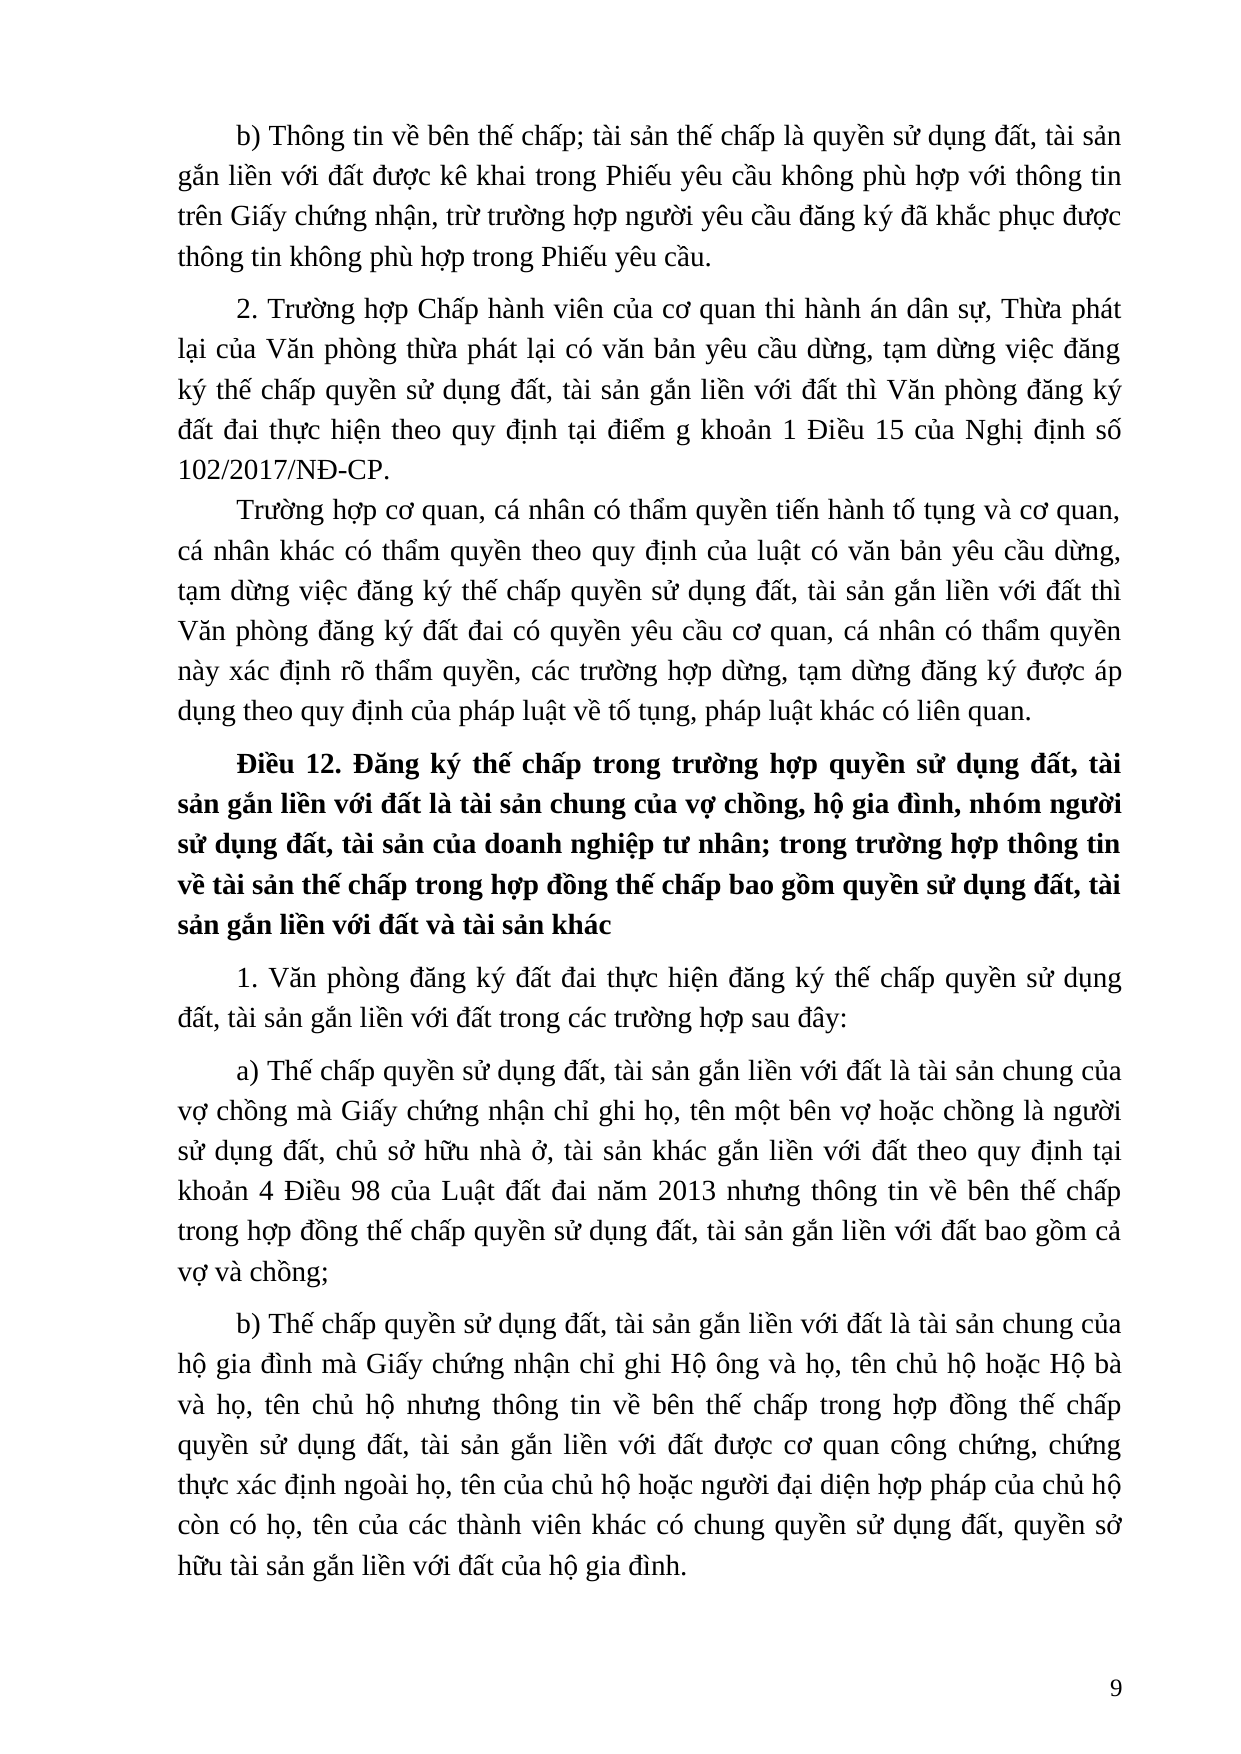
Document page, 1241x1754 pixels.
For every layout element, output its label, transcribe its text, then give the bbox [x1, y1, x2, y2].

text b) Thế chấp quyền sử dụng đất, tài sản gắn liền với đất là tài sản chung của hộ gia đình mà Giấy chứng nhận chỉ ghi Hộ ông và họ, tên chủ hộ hoặc Hộ bà và họ, tên chủ hộ nhưng thông tin về bên thế chấp trong hợp đồng thế chấp quyền sử dụng đất, tài sản gắn liền với đất được cơ quan công chứng, chứng thực xác định ngoài họ, tên của chủ hộ hoặc người đại diện hợp pháp của chủ hộ còn có họ, tên của các thành viên khác có chung quyền sử dụng đất, quyền sở hữu tài sản gắn liền với đất của hộ gia đình. [177, 1306, 1122, 1581]
text b) Thông tin về bên thế chấp; tài sản thế chấp là quyền sử dụng đất, tài sản gắn liền với đất được kê khai trong Phiếu yêu cầu không phù hợp với thông tin trên Giấy chứng nhận, trừ trường hợp người yêu cầu đăng ký đã khắc phục được thông tin không phù hợp trong Phiếu yêu cầu. [177, 118, 1122, 272]
text a) Thế chấp quyền sử dụng đất, tài sản gắn liền với đất là tài sản chung của vợ chồng mà Giấy chứng nhận chỉ ghi họ, tên một bên vợ hoặc chồng là người sử dụng đất, chủ sở hữu nhà ở, tài sản khác gắn liền với đất theo quy định tại khoản 4 Điều 98 của Luật đất đai năm 2013 nhưng thông tin về bên thế chấp trong hợp đồng thế chấp quyền sử dụng đất, tài sản gắn liền với đất bao gồm cả vợ và chồng; [177, 1053, 1122, 1287]
list 2. Trường hợp Chấp hành viên của cơ quan thi hành án dân sự, Thừa phát lại của Văn phòng thừa phát lại có văn bản yêu cầu dừng, tạm dừng việc đăng ký thế chấp quyền sử dụng đất, tài sản gắn liền với đất thì Văn phòng đăng ký đất đai thực hiện theo quy định tại điểm g khoản 1 Điều 15 của Nghị định số 102/2017/NĐ-CP. [177, 291, 1122, 486]
text Điều 12. Đăng ký thế chấp trong trường hợp quyền sử dụng đất, tài sản gắn liền với đất là tài sản chung của vợ chồng, hộ gia đình, nhóm người sử dụng đất, tài sản của doanh nghiệp tư nhân; trong trường hợp thông tin về tài sản thế chấp trong hợp đồng thế chấp bao gồm quyền sử dụng đất, tài sản gắn liền với đất và tài sản khác [177, 746, 1122, 941]
text 1. Văn phòng đăng ký đất đai thực hiện đăng ký thế chấp quyền sử dụng đất, tài sản gắn liền với đất trong các trường hợp sau đây: [177, 960, 1122, 1033]
list Trường hợp cơ quan, cá nhân có thẩm quyền tiến hành tố tụng và cơ quan, cá nhân khác có thẩm quyền theo quy định của luật có văn bản yêu cầu dừng, tạm dừng việc đăng ký thế chấp quyền sử dụng đất, tài sản gắn liền với đất thì Văn phòng đăng ký đất đai có quyền yêu cầu cơ quan, cá nhân có thẩm quyền này xác định rõ thẩm quyền, các trường hợp dừng, tạm dừng đăng ký được áp dụng theo quy định của pháp luật về tố tụng, pháp luật khác có liên quan. [177, 492, 1122, 727]
